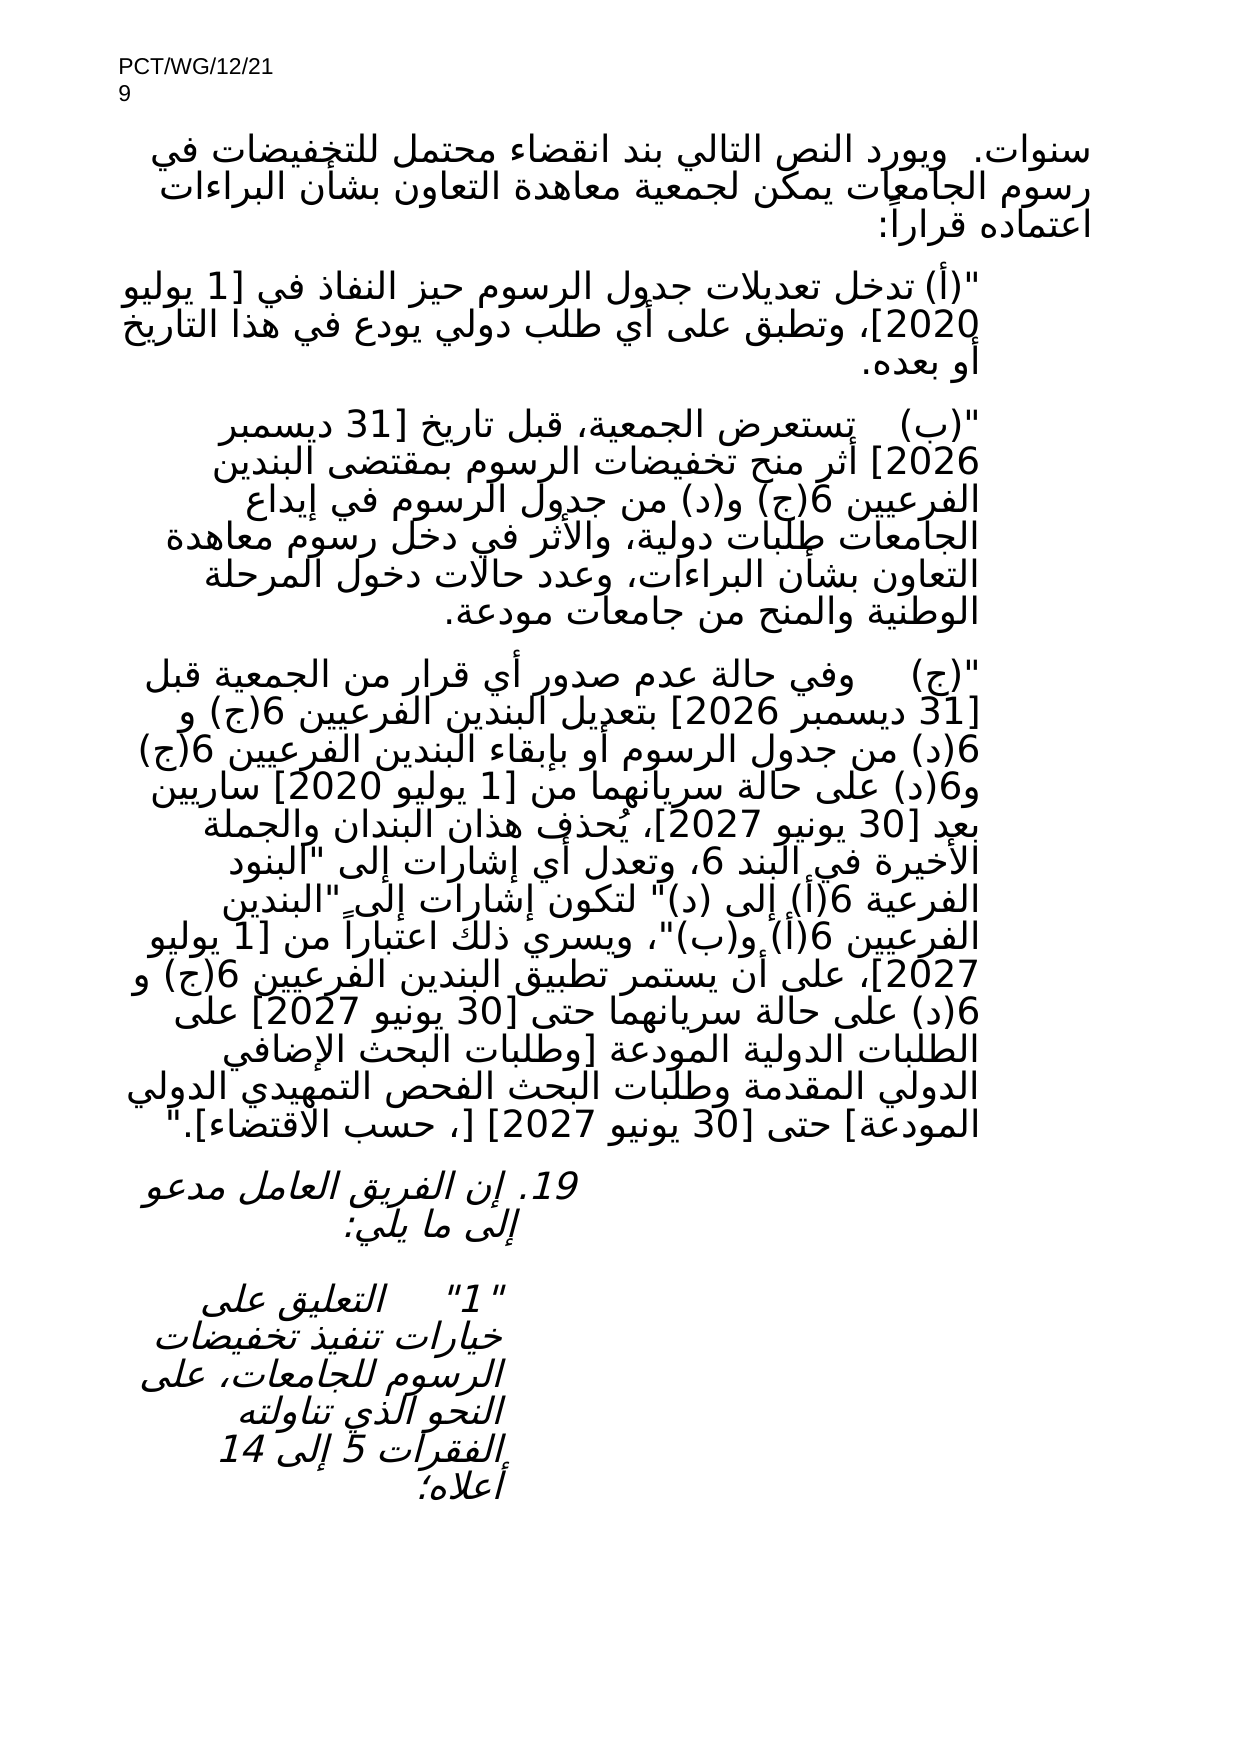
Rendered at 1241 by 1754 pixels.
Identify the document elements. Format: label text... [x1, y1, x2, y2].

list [118, 132, 1092, 245]
text "(ج) وفي حالة عدم صدور أي قرار من الجمعية قبل [31 ديسمبر 2026] بتعديل البندين الفرعيين 6(ج) و6(د) من جدول الرسوم أو بإبقاء البندين الفرعيين 6(ج) و6(د) على حالة سريانهما من [1 يوليو 2020] ساريين بعد [30 يونيو 2027]، يُحذف هذان البندان والجملة الأخيرة في البند 6، وتعدل أي إشارات إلى "البنود الفرعية 6(أ) إلى (د)" لتكون إشارات إلى "البندين الفرعيين 6(أ) و(ب)"، ويسري ذلك اعتباراً من [1 يوليو 2027]، على أن يستمر تطبيق البندين الفرعيين 6(ج) و6(د) على حالة سريانهما حتى [30 يونيو 2027] على الطلبات الدولية المودعة [وطلبات البحث الإضافي الدولي المقدمة وطلبات البحث الفحص التمهيدي الدولي المودعة] حتى [30 يونيو 2027] [، حسب الاقتضاء]." [118, 657, 981, 1145]
text "(أ) تدخل تعديلات جدول الرسوم حيز النفاذ في [1 يوليو 2020]، وتطبق على أي طلب دولي يودع في هذا التاريخ أو بعده. [118, 270, 981, 382]
text "1" التعليق على خيارات تنفيذ تخفيضات الرسوم للجامعات، على النحو الذي تناولته الفقرات ‏5 إلى ‏14 أعلاه؛ [118, 1282, 502, 1507]
text "(ب) تستعرض الجمعية، قبل تاريخ [31 ديسمبر 2026] أثر منح تخفيضات الرسوم بمقتضى البندين الفرعيين 6(ج) و(د) من جدول الرسوم في إيداع الجامعات طلبات دولية، والأثر في دخل رسوم معاهدة التعاون بشأن البراءات، وعدد حالات دخول المرحلة الوطنية والمنح من جامعات مودعة. [118, 407, 981, 632]
list إن الفريق العامل مدعو إلى ما يلي: [118, 1170, 516, 1245]
